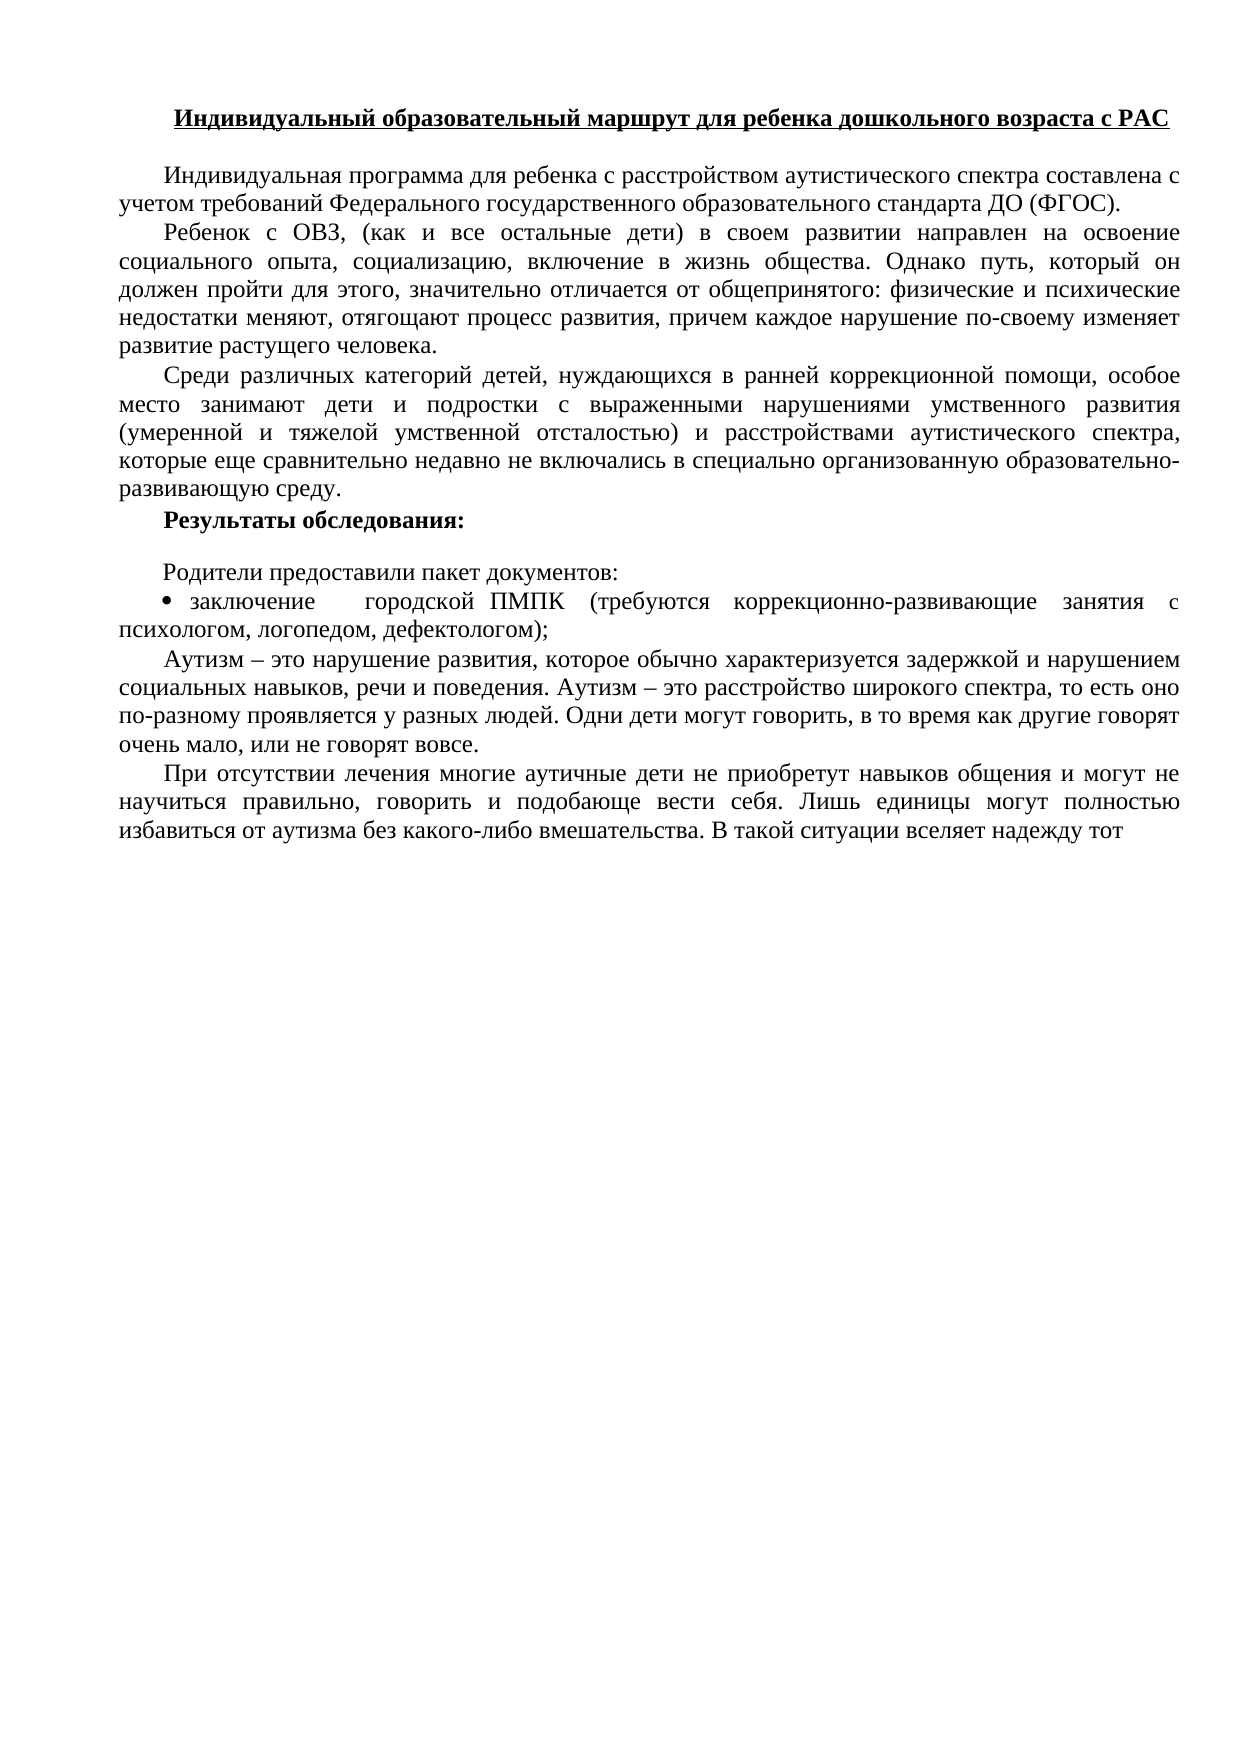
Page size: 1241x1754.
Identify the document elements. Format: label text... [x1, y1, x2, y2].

text Индивидуальная программа для ребенка с расстройством аутистического спектра составлена с учетом требований Федерального государственного образовательного стандарта ДО (ФГОС). [119, 161, 1181, 217]
text Результаты обследования: [119, 506, 1181, 534]
text Родители предоставили пакет документов: [162, 557, 1181, 586]
text При отсутствии лечения многие аутичные дети не приобретут навыков общения и могут не научиться правильно, говорить и подобающе вести себя. Лишь единицы могут полностью избавиться от аутизма без какого-либо вмешательства. В такой ситуации вселяет надежду тот [119, 759, 1181, 843]
text  заключение городской ПМПК (требуются коррекционно-развивающие занятия с [162, 586, 1181, 615]
text Аутизм – это нарушение развития, которое обычно характеризуется задержкой и нарушением социальных навыков, речи и поведения. Аутизм – это расстройство широкого спектра, то есть оно по-разному проявляется у разных людей. Одни дети могут говорить, в то время как другие говорят очень мало, или не говорят вовсе. [119, 645, 1181, 757]
text Индивидуальный образовательный маршрут для ребенка дошкольного возраста с РАС [119, 103, 1225, 131]
text Среди различных категорий детей, нуждающихся в ранней коррекционной помощи, особое место занимают дети и подростки с выраженными нарушениями умственного развития (умеренной и тяжелой умственной отсталостью) и расстройствами аутистического спектра, которые еще сравнительно недавно не включались в специально организованную образовательно-развивающую среду. [119, 361, 1181, 502]
text психологом, логопедом, дефектологом); [119, 615, 1181, 643]
text Ребенок с ОВЗ, (как и все остальные дети) в своем развитии направлен на освоение социального опыта, социализацию, включение в жизнь общества. Однако путь, который он должен пройти для этого, значительно отличается от общепринятого: физические и психические недостатки меняют, отягощают процесс развития, причем каждое нарушение по-своему изменяет развитие растущего человека. [119, 218, 1181, 359]
